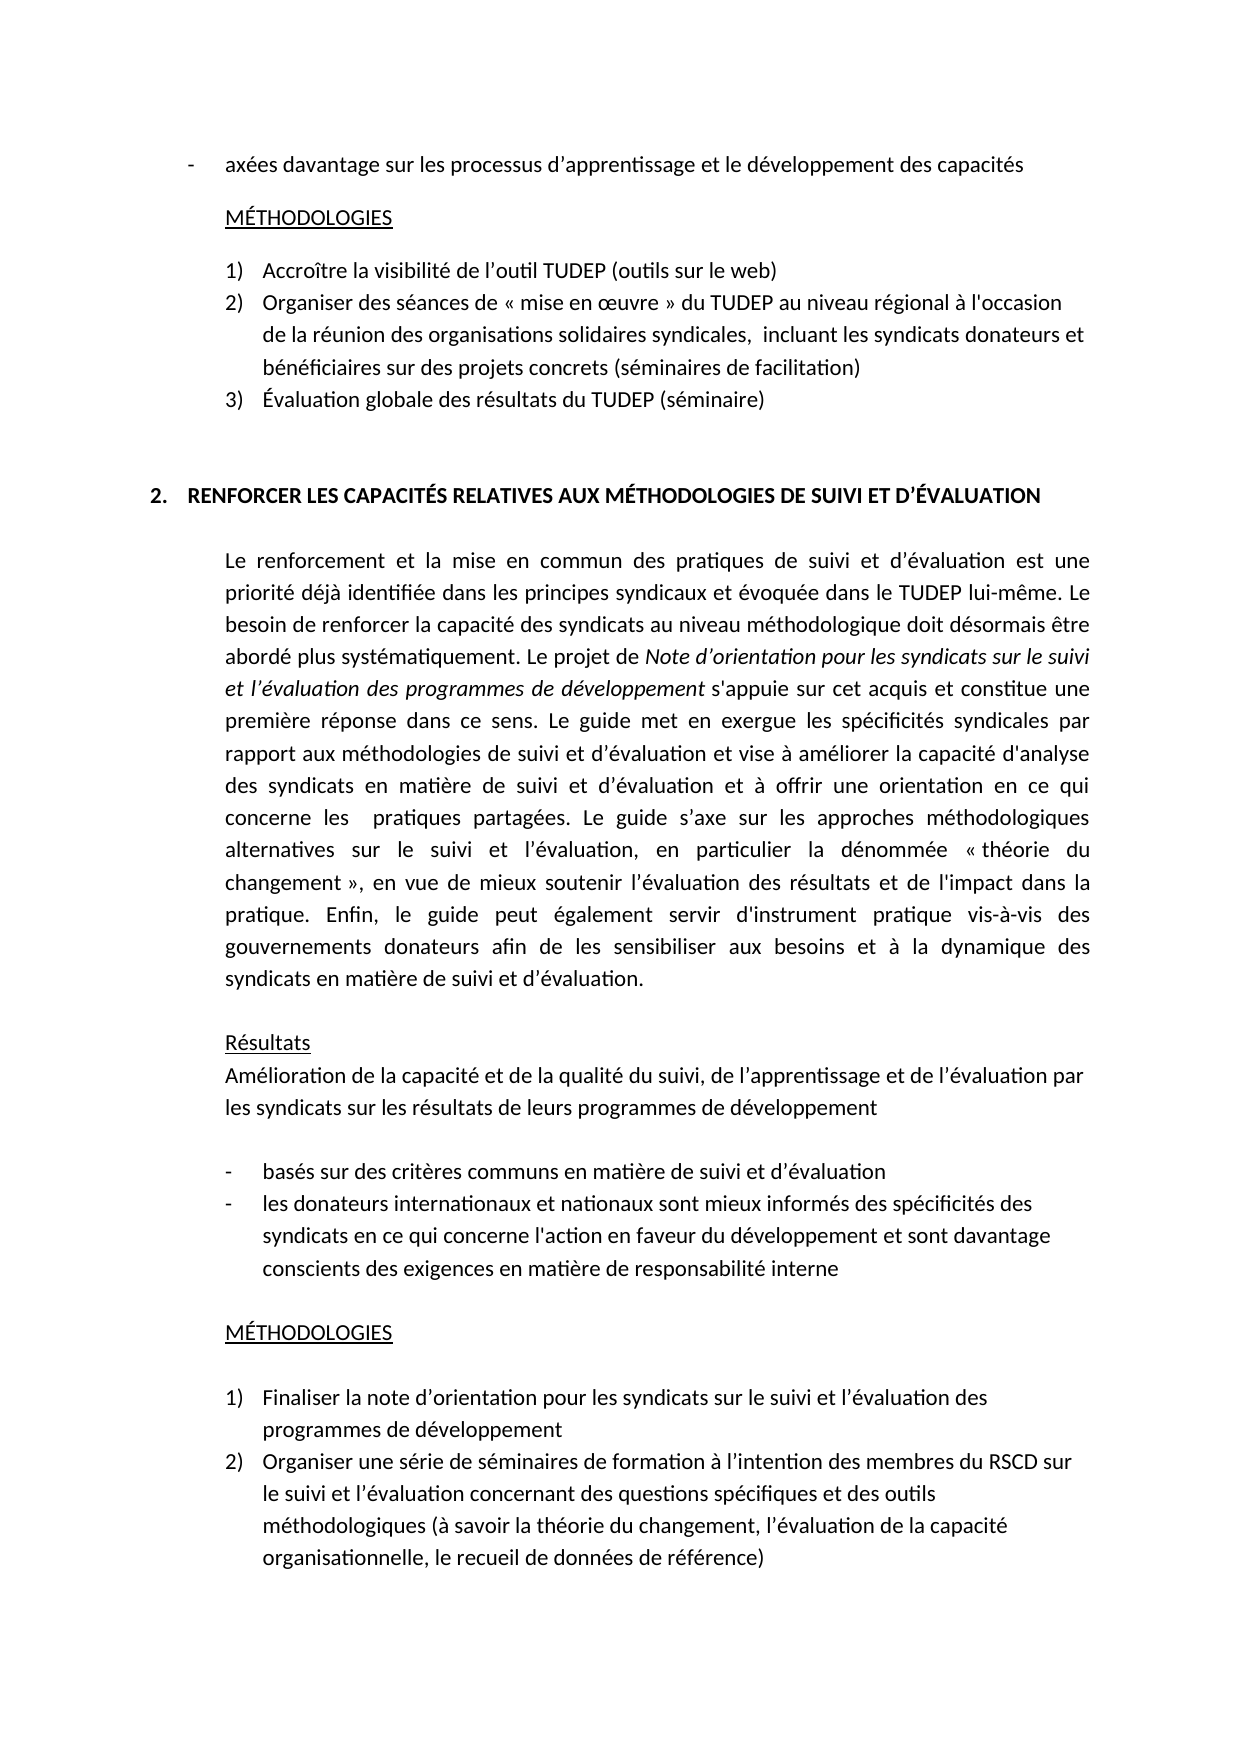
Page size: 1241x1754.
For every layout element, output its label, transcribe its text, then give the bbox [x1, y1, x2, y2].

text MÉTHODOLOGIES [225, 203, 1090, 231]
list Résultats [225, 1028, 1090, 1057]
list Le renforcement et la mise en commun des pratiques de suivi et d’évaluation est une priorité déjà identifiée dans les principes syndicaux et évoquée dans le TUDEP lui-même. Le besoin de renforcer la capacité des syndicats au niveau méthodologique doit désormais être abordé plus systématiquement. Le projet de Note d’orientation pour les syndicats sur le suivi et l’évaluation des programmes de développement s'appuie sur cet acquis et constitue une première réponse dans ce sens. Le guide met en exergue les spécificités syndicales par rapport aux méthodologies de suivi et d’évaluation et vise à améliorer la capacité d'analyse des syndicats en matière de suivi et d’évaluation et à offrir une orientation en ce qui concerne les pratiques partagées. Le guide s’axe sur les approches méthodologiques alternatives sur le suivi et l’évaluation, en particulier la dénommée « théorie du changement », en vue de mieux soutenir l’évaluation des résultats et de l'impact dans la pratique. Enfin, le guide peut également servir d'instrument pratique vis-à-vis des gouvernements donateurs afin de les sensibiliser aux besoins et à la dynamique des syndicats en matière de suivi et d’évaluation. [225, 546, 1090, 992]
list MÉTHODOLOGIES [225, 1318, 1090, 1346]
list Organiser une série de séminaires de formation à l’intention des membres du RSCD sur le suivi et l’évaluation concernant des questions spécifiques et des outils méthodologiques (à savoir la théorie du changement, l’évaluation de la capacité organisationnelle, le recueil de données de référence) [225, 1447, 1090, 1572]
list axées davantage sur les processus d’apprentissage et le développement des capacités [187, 150, 1090, 178]
list Évaluation globale des résultats du TUDEP (séminaire) [225, 385, 1090, 413]
list Amélioration de la capacité et de la qualité du suivi, de l’apprentissage et de l’évaluation par les syndicats sur les résultats de leurs programmes de développement [225, 1061, 1090, 1121]
list Finaliser la note d’orientation pour les syndicats sur le suivi et l’évaluation des programmes de développement [225, 1383, 1090, 1443]
list les donateurs internationaux et nationaux sont mieux informés des spécificités des syndicats en ce qui concerne l'action en faveur du développement et sont davantage conscients des exigences en matière de responsabilité interne [225, 1189, 1090, 1282]
list RENFORCER LES CAPACITÉS RELATIVES AUX MÉTHODOLOGIES DE SUIVI ET D’ÉVALUATION [150, 481, 1090, 509]
list Organiser des séances de « mise en œuvre » du TUDEP au niveau régional à l'occasion de la réunion des organisations solidaires syndicales, incluant les syndicats donateurs et bénéficiaires sur des projets concrets (séminaires de facilitation) [225, 288, 1090, 381]
list Accroître la visibilité de l’outil TUDEP (outils sur le web) [225, 256, 1090, 284]
list basés sur des critères communs en matière de suivi et d’évaluation [225, 1157, 1090, 1185]
